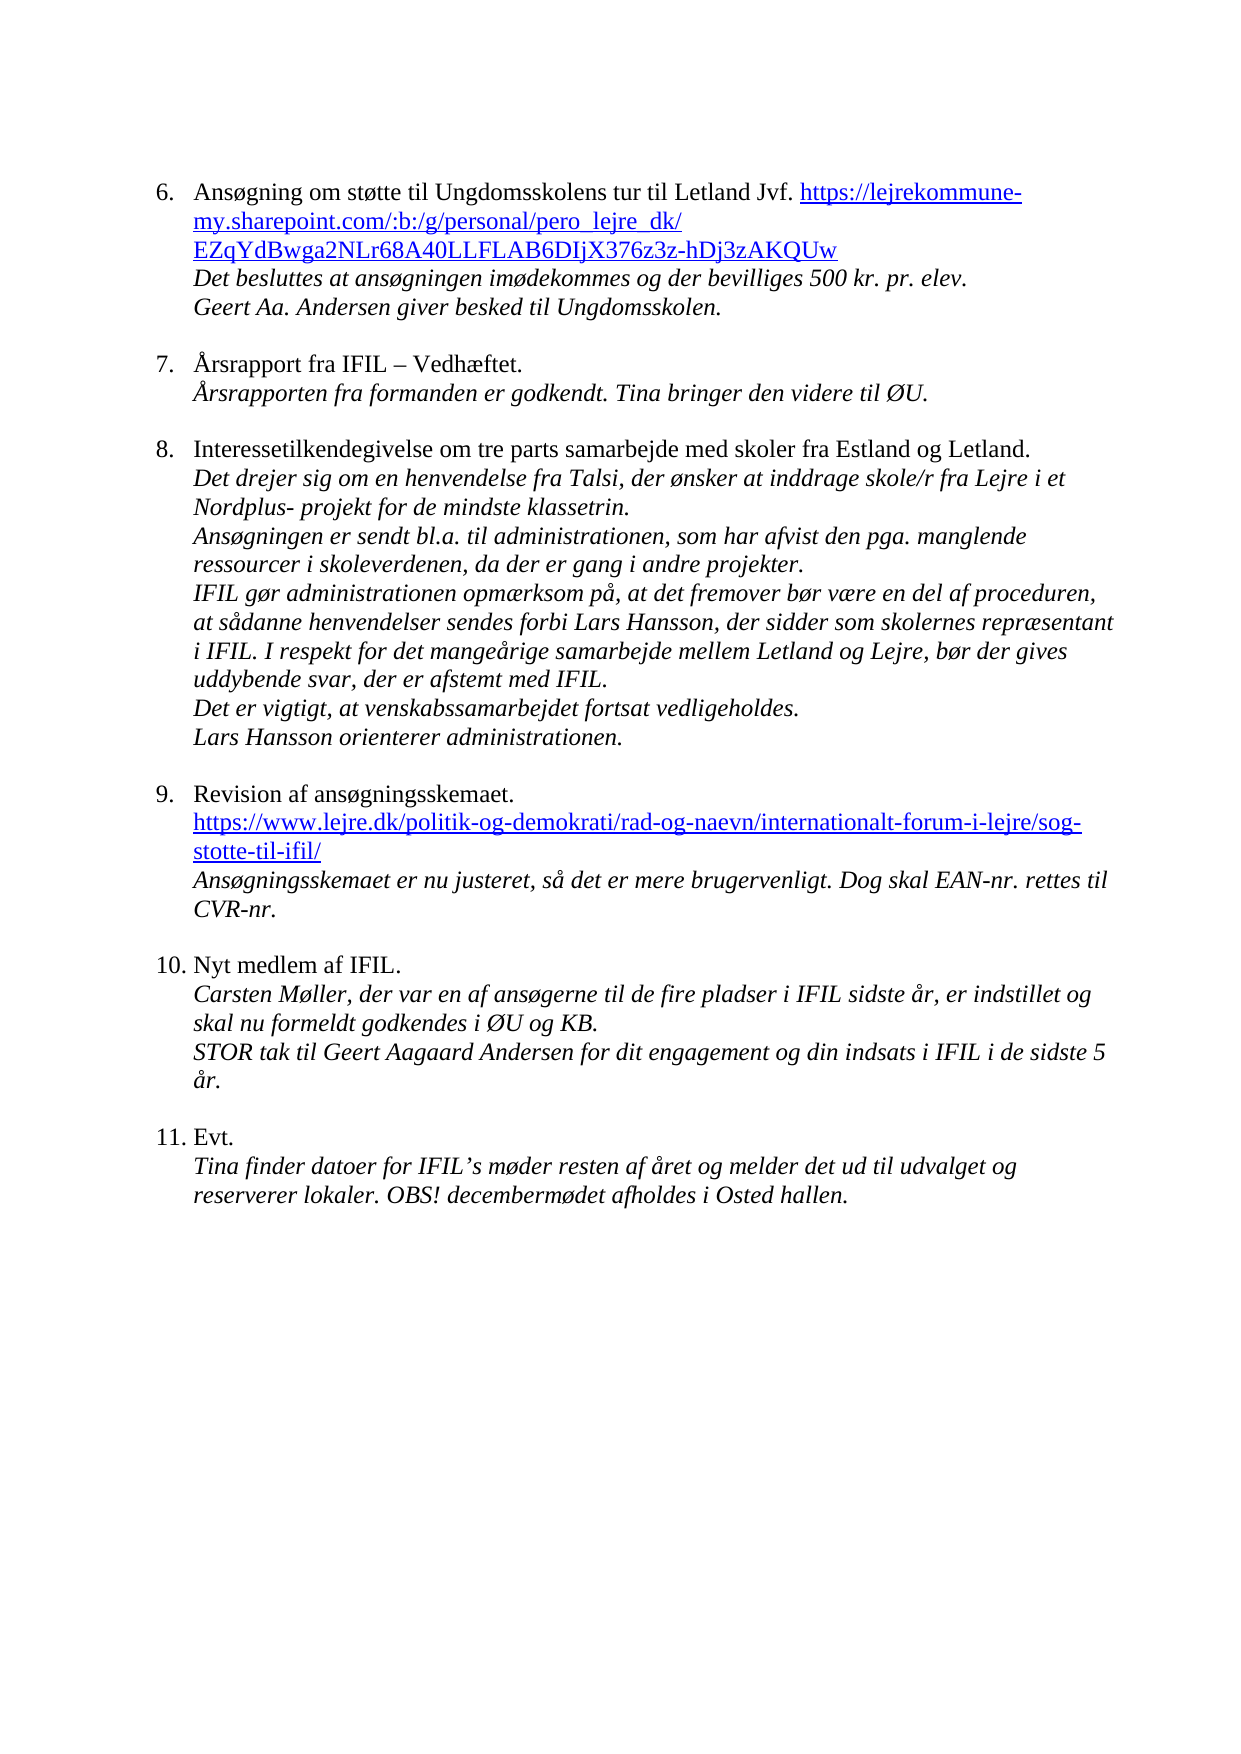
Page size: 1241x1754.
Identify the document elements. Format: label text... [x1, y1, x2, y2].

list Evt. Tina finder datoer for IFIL’s møder resten af året og melder det ud til udvalget og reserverer lokaler. OBS! decembermødet afholdes i Osted hallen. [156, 1122, 1122, 1208]
list Revision af ansøgningsskemaet. https://www.lejre.dk/politik-og-demokrati/rad-og-naevn/internationalt-forum-i-lejre/sog-stotte-til-ifil/ Ansøgningsskemaet er nu justeret, så det er mere brugervenligt. Dog skal EAN-nr. rettes til CVR-nr. [156, 779, 1122, 951]
list Nyt medlem af IFIL. Carsten Møller, der var en af ansøgerne til de fire pladser i IFIL sidste år, er indstillet og skal nu formeldt godkendes i ØU og KB. STOR tak til Geert Aagaard Andersen for dit engagement og din indsats i IFIL i de sidste 5 år. [156, 951, 1122, 1122]
list Årsrapport fra IFIL – Vedhæftet. Årsrapporten fra formanden er godkendt. Tina bringer den videre til ØU. [156, 349, 1122, 434]
list Interessetilkendegivelse om tre parts samarbejde med skoler fra Estland og Letland. Det drejer sig om en henvendelse fra Talsi, der ønsker at inddrage skole/r fra Lejre i et Nordplus- projekt for de mindste klassetrin. Ansøgningen er sendt bl.a. til administrationen, som har afvist den pga. manglende ressourcer i skoleverdenen, da der er gang i andre projekter. IFIL gør administrationen opmærksom på, at det fremover bør være en del af proceduren, at sådanne henvendelser sendes forbi Lars Hansson, der sidder som skolernes repræsentant i IFIL. I respekt for det mangeårige samarbejde mellem Letland og Lejre, bør der gives uddybende svar, der er afstemt med IFIL. Det er vigtigt, at venskabssamarbejdet fortsat vedligeholdes. Lars Hansson orienterer administrationen. [156, 434, 1122, 779]
list Ansøgning om støtte til Ungdomsskolens tur til Letland Jvf. https://lejrekommune-my.sharepoint.com/:b:/g/personal/pero_lejre_dk/EZqYdBwga2NLr68A40LLFLAB6DIjX376z3z-hDj3zAKQUw Det besluttes at ansøgningen imødekommes og der bevilliges 500 kr. pr. elev. Geert Aa. Andersen giver besked til Ungdomsskolen. [156, 177, 1122, 349]
